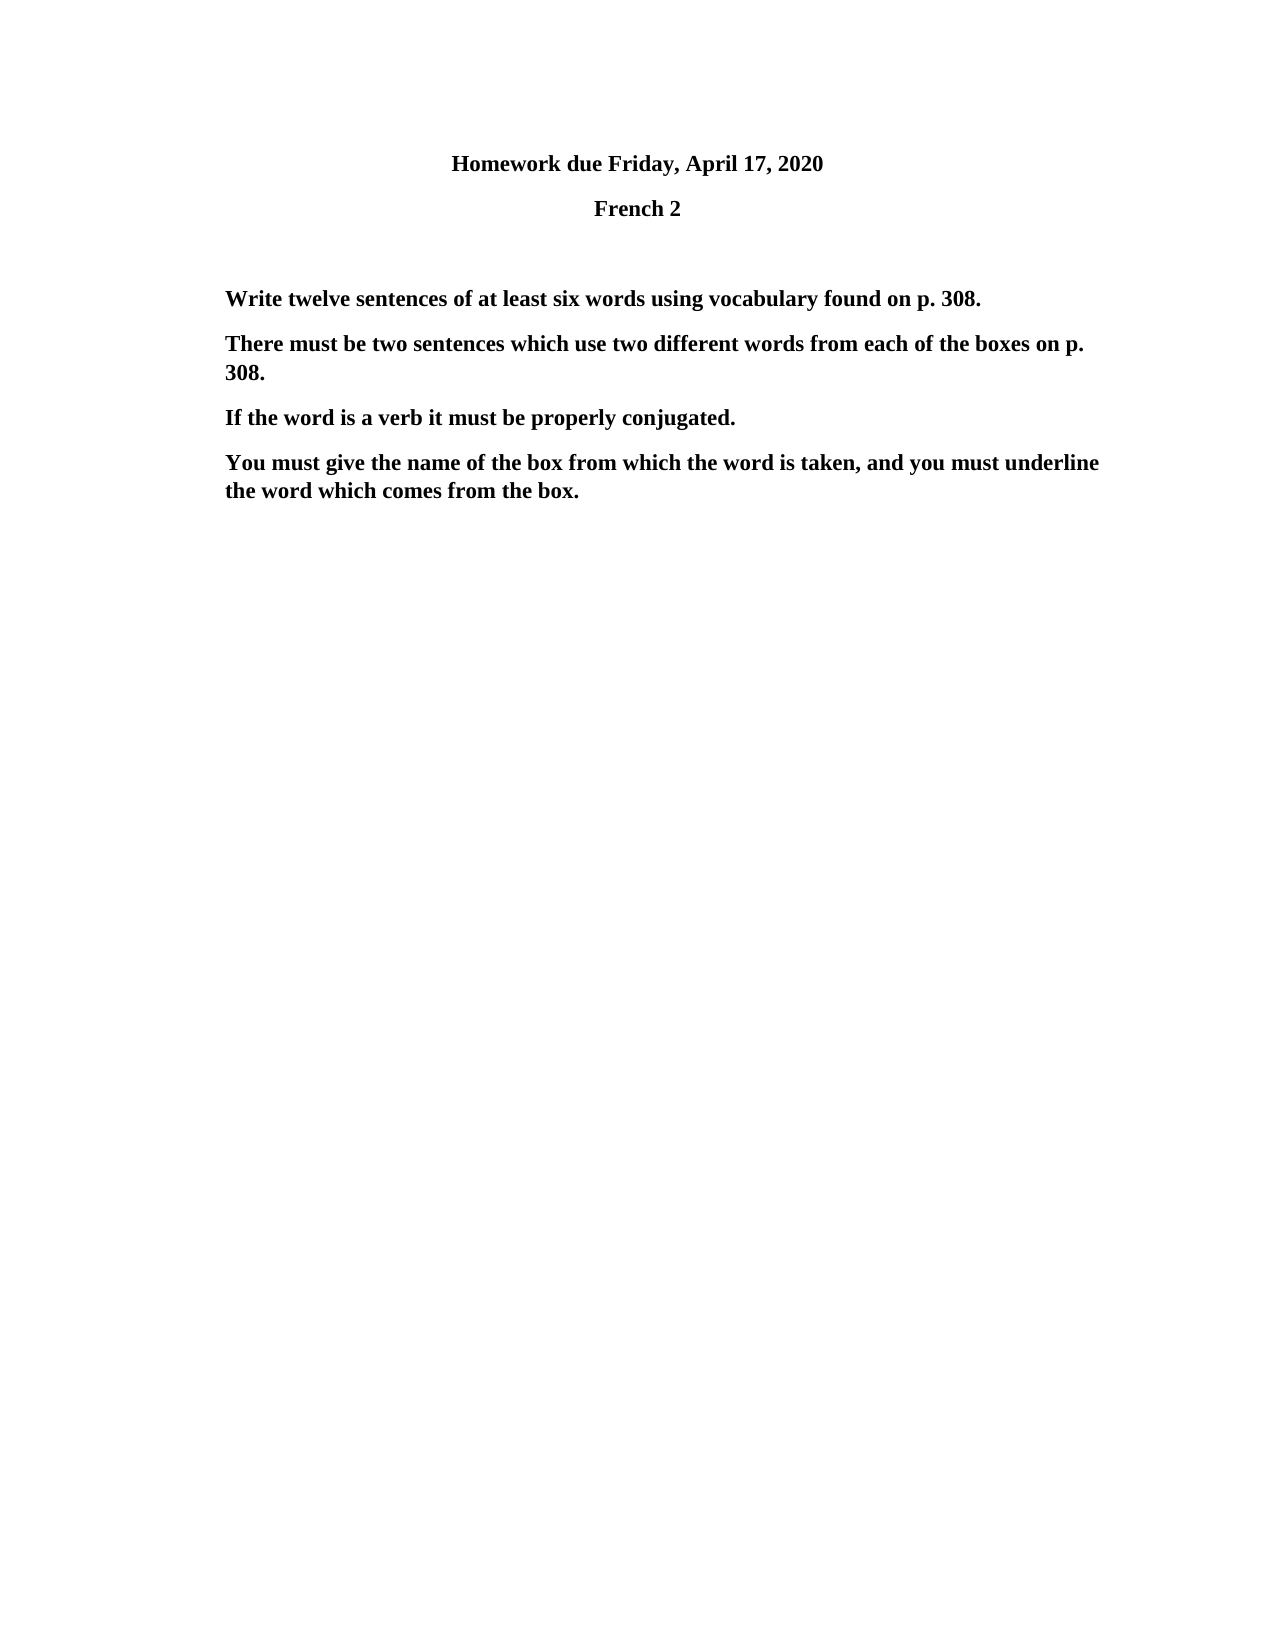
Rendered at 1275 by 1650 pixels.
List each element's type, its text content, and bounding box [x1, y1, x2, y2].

text French 2 [150, 195, 1125, 221]
text If the word is a verb it must be properly conjugated. [225, 404, 1125, 430]
text Homework due Friday, April 17, 2020 [150, 150, 1125, 176]
text There must be two sentences which use two different words from each of the boxes on p. 308. [225, 330, 1125, 385]
text You must give the name of the box from which the word is taken, and you must underline the word which comes from the box. [225, 449, 1125, 504]
text Write twelve sentences of at least six words using vocabulary found on p. 308. [225, 285, 1125, 312]
